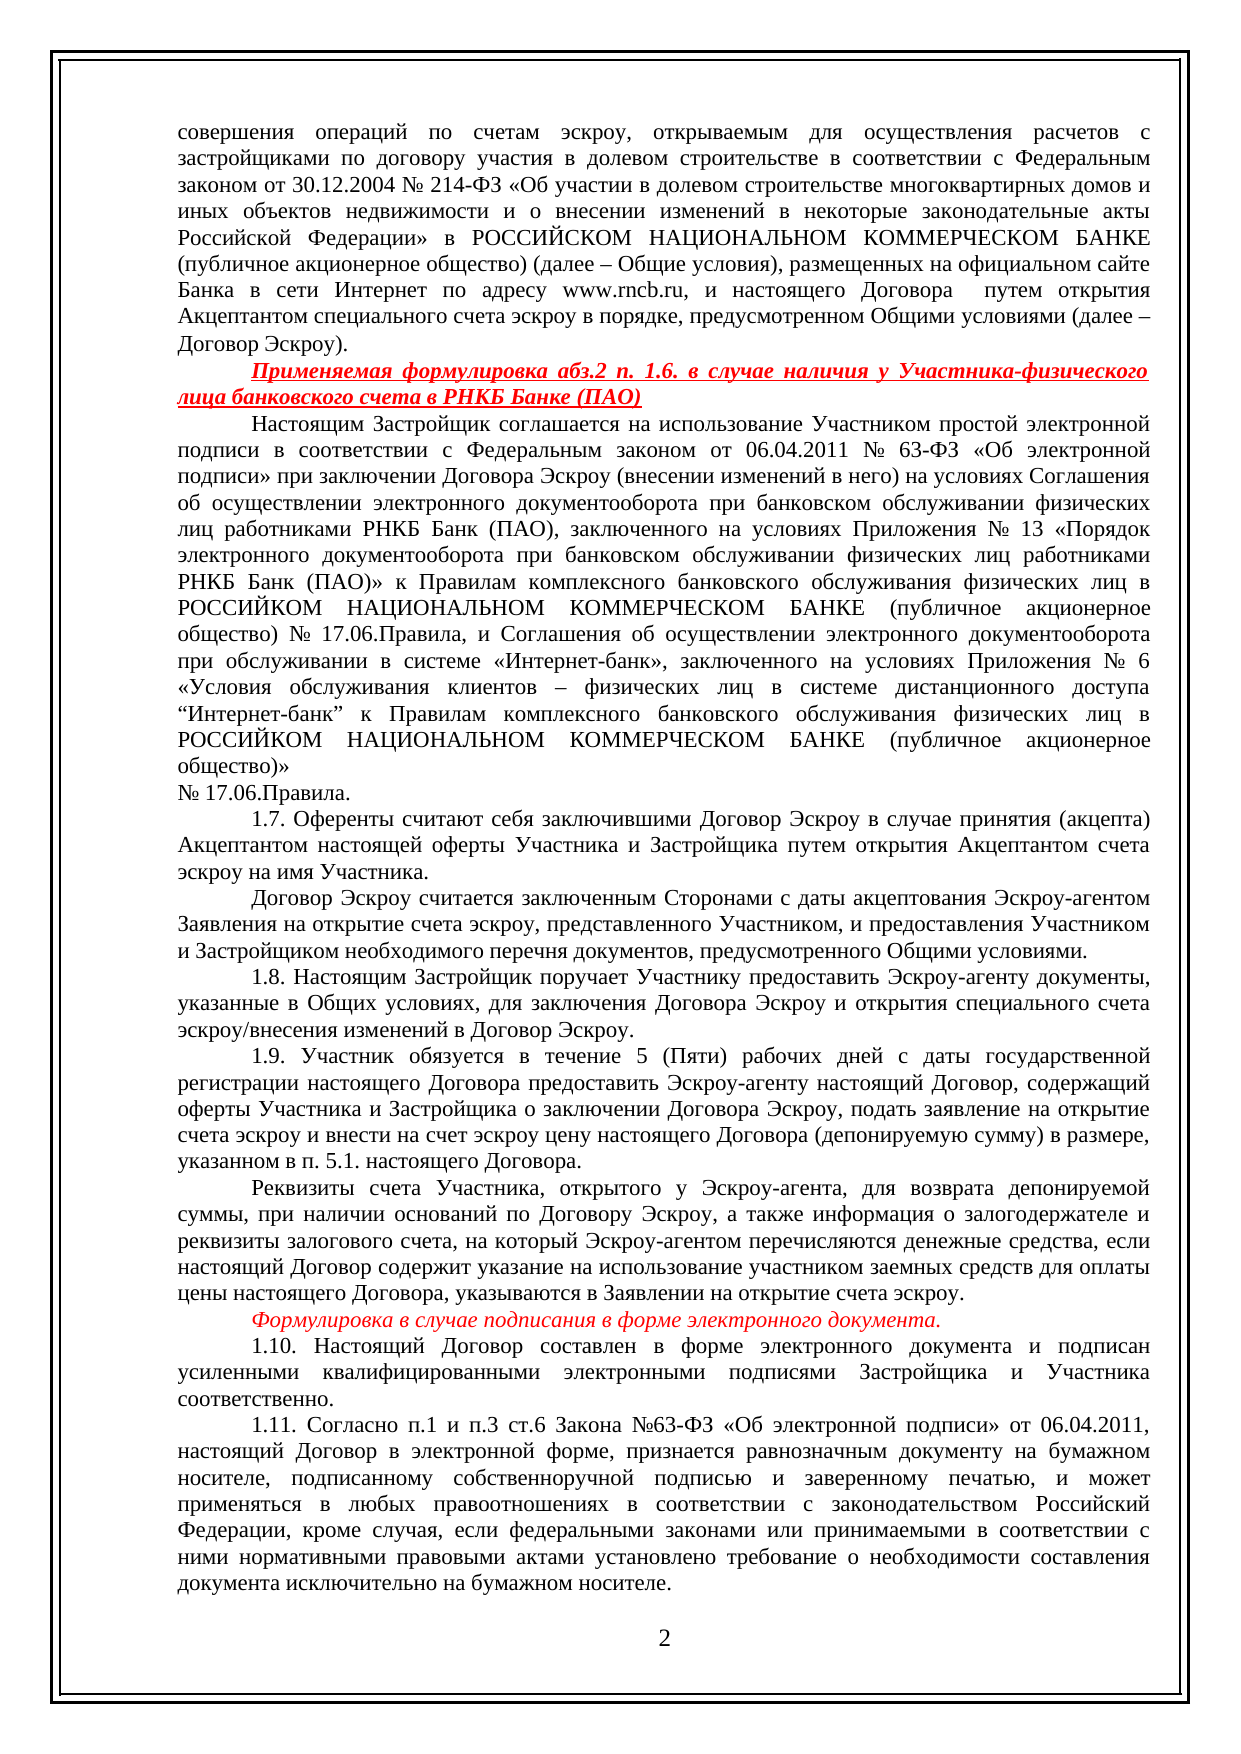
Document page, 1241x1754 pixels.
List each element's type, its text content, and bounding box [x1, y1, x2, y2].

text Договор Эскроу считается заключенным Сторонами с даты акцептования Эскроу-агентом Заявления на открытие счета эскроу, представленного Участником, и предоставления Участником и Застройщиком необходимого перечня документов, предусмотренного Общими условиями. [177, 884, 1152, 963]
text 1.10. Настоящий Договор составлен в форме электронного документа и подписан усиленными квалифицированными электронными подписями Застройщика и Участника соответственно. [177, 1332, 1152, 1411]
text 1.7. Оференты считают себя заключившими Договор Эскроу в случае принятия (акцепта) Акцептантом настоящей оферты Участника и Застройщика путем открытия Акцептантом счета эскроу на имя Участника. [177, 805, 1152, 884]
text Реквизиты счета Участника, открытого у Эскроу-агента, для возврата депонируемой суммы, при наличии оснований по Договору Эскроу, а также информация о залогодержателе и реквизиты залогового счета, на который Эскроу-агентом перечисляются денежные средства, если настоящий Договор содержит указание на использование участником заемных средств для оплаты цены настоящего Договора, указываются в Заявлении на открытие счета эскроу. [177, 1174, 1152, 1306]
text 1.8. Настоящим Застройщик поручает Участнику предоставить Эскроу-агенту документы, указанные в Общих условиях, для заключения Договора Эскроу и открытия специального счета эскроу/внесения изменений в Договор Эскроу. [177, 963, 1152, 1042]
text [177, 118, 1152, 357]
text 1.9. Участник обязуется в течение 5 (Пяти) рабочих дней с даты государственной регистрации настоящего Договора предоставить Эскроу-агенту настоящий Договор, содержащий оферты Участника и Застройщика о заключении Договора Эскроу, подать заявление на открытие счета эскроу и внести на счет эскроу цену настоящего Договора (депонируемую сумму) в размере, указанном в п. 5.1. настоящего Договора. [177, 1042, 1152, 1174]
text Формулировка в случае подписания в форме электронного документа. [177, 1306, 1152, 1332]
text Применяемая формулировка абз.2 п. 1.6. в случае наличия у Участника-физического лица банковского счета в РНКБ Банке (ПАО) [177, 357, 1152, 410]
text Настоящим Застройщик соглашается на использование Участником простой электронной подписи в соответствии с Федеральным законом от 06.04.2011 № 63-ФЗ «Об электронной подписи» при заключении Договора Эскроу (внесении изменений в него) на условиях Соглашения об осуществлении электронного документооборота при банковском обслуживании физических лиц работниками РНКБ Банк (ПАО), заключенного на условиях Приложения № 13 «Порядок электронного документооборота при банковском обслуживании физических лиц работниками РНКБ Банк (ПАО)» к Правилам комплексного банковского обслуживания физических лиц в РОССИЙКОМ НАЦИОНАЛЬНОМ КОММЕРЧЕСКОМ БАНКЕ (публичное акционерное общество) № 17.06.Правила, и Соглашения об осуществлении электронного документооборота при обслуживании в системе «Интернет-банк», заключенного на условиях Приложения № 6 «Условия обслуживания клиентов – физических лиц в системе дистанционного доступа “Интернет-банк” к Правилам комплексного банковского обслуживания физических лиц в РОССИЙКОМ НАЦИОНАЛЬНОМ КОММЕРЧЕСКОМ БАНКЕ (публичное акционерное общество)» № 17.06.Правила. [177, 410, 1152, 805]
text 1.11. Согласно п.1 и п.3 ст.6 Закона №63-ФЗ «Об электронной подписи» от 06.04.2011, настоящий Договор в электронной форме, признается равнозначным документу на бумажном носителе, подписанному собственноручной подписью и заверенному печатью, и может применяться в любых правоотношениях в соответствии с законодательством Российский Федерации, кроме случая, если федеральными законами или принимаемыми в соответствии с ними нормативными правовыми актами установлено требование о необходимости составления документа исключительно на бумажном носителе. [177, 1411, 1152, 1596]
